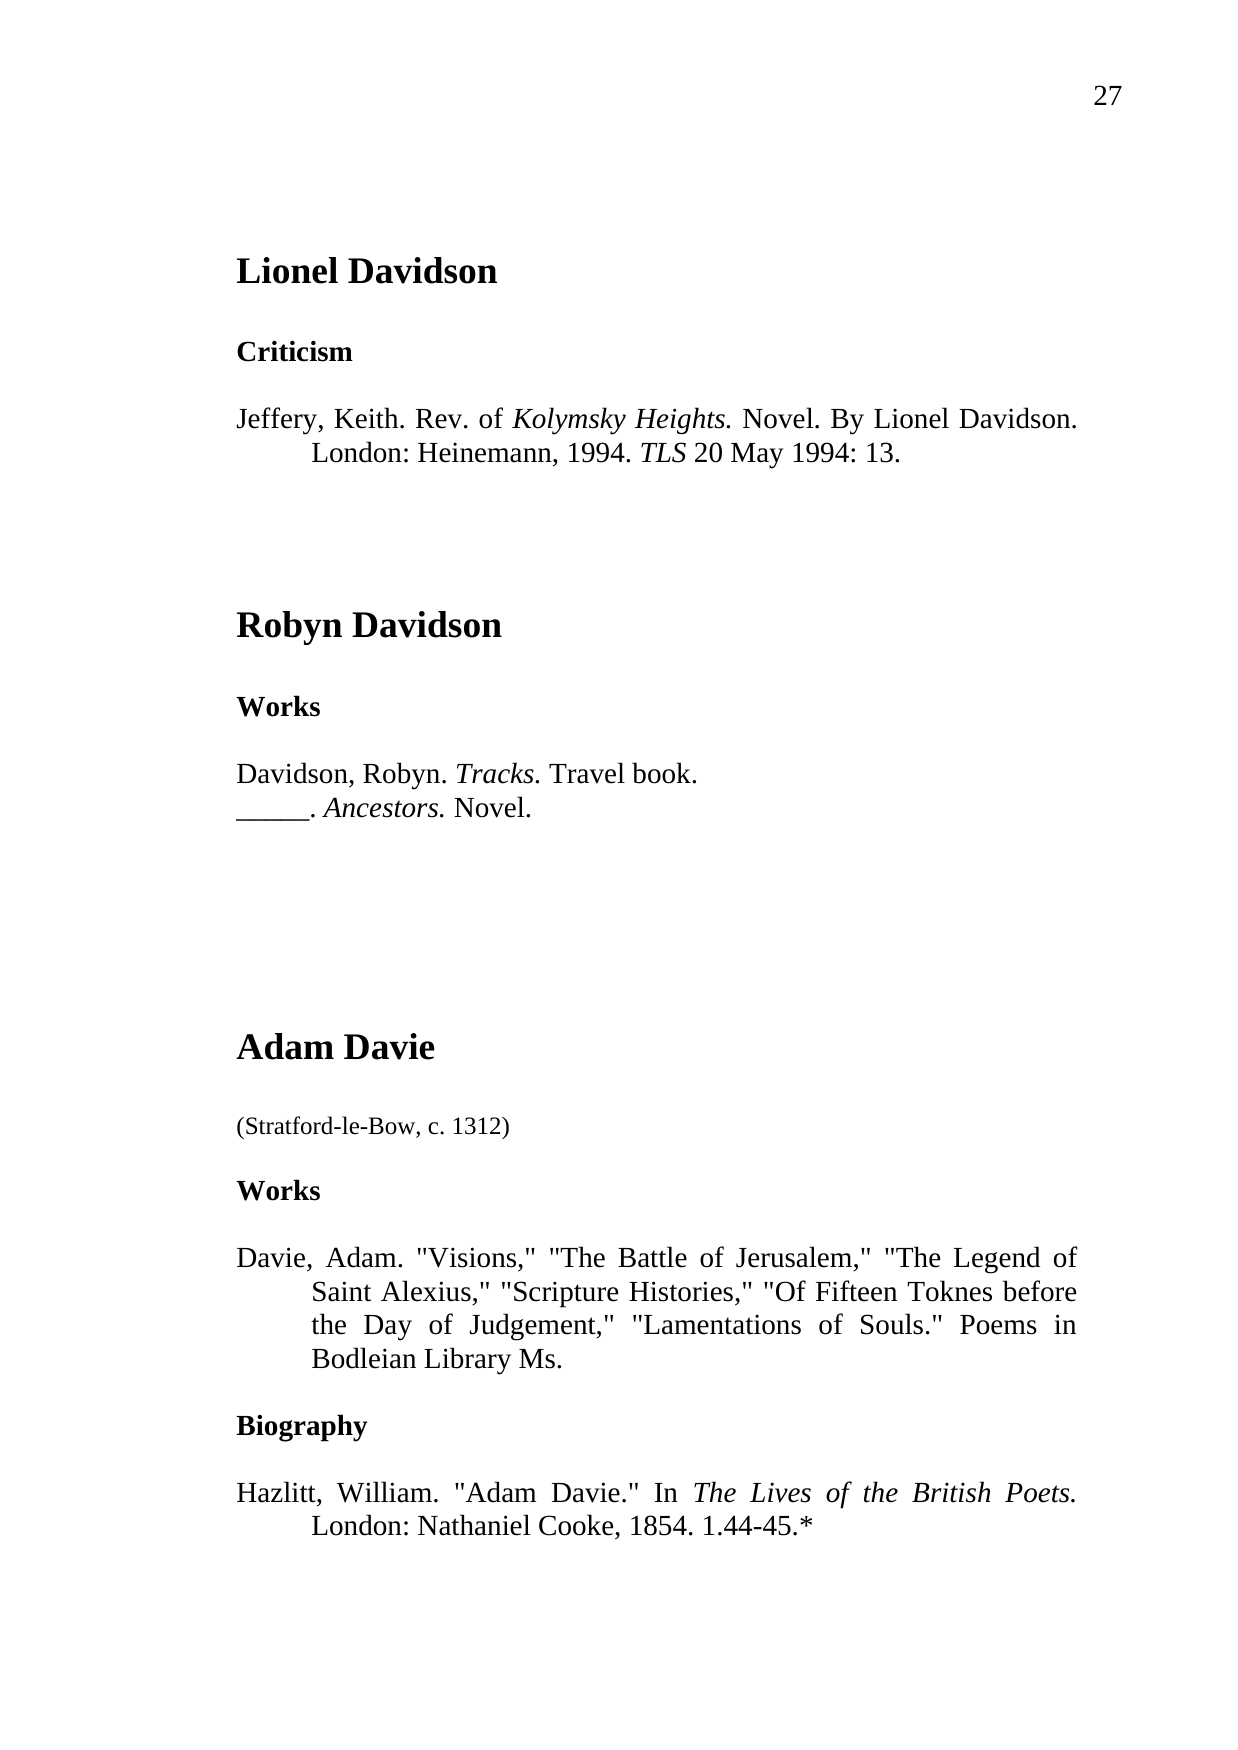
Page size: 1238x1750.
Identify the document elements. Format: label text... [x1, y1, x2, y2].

text Davidson, Robyn. Tracks. Travel book. [236, 756, 1078, 790]
text Criticism [236, 334, 1078, 368]
text _____. Ancestors. Novel. [236, 790, 1078, 823]
text Robyn Davidson [236, 603, 1078, 646]
text (Stratford-le-Bow, c. 1312) [236, 1111, 1078, 1139]
text Jeffery, Keith. Rev. of Kolymsky Heights. Novel. By Lionel Davidson. London: Heinemann, 1994. TLS 20 May 1994: 13. [236, 402, 1078, 469]
text Lionel Davidson [236, 248, 1078, 291]
text Adam Davie [236, 1024, 1078, 1068]
text Works [236, 1173, 1078, 1207]
text Hazlitt, William. "Adam Davie." In The Lives of the British Poets. London: Nathaniel Cooke, 1854. 1.44-45.* [236, 1475, 1078, 1542]
text Davie, Adam. "Visions," "The Battle of Jerusalem," "The Legend of Saint Alexius," "Scripture Histories," "Of Fifteen Toknes before the Day of Judgement," "Lamentations of Souls." Poems in Bodleian Library Ms. [236, 1240, 1078, 1374]
text Works [236, 689, 1078, 723]
text Biography [236, 1408, 1078, 1441]
